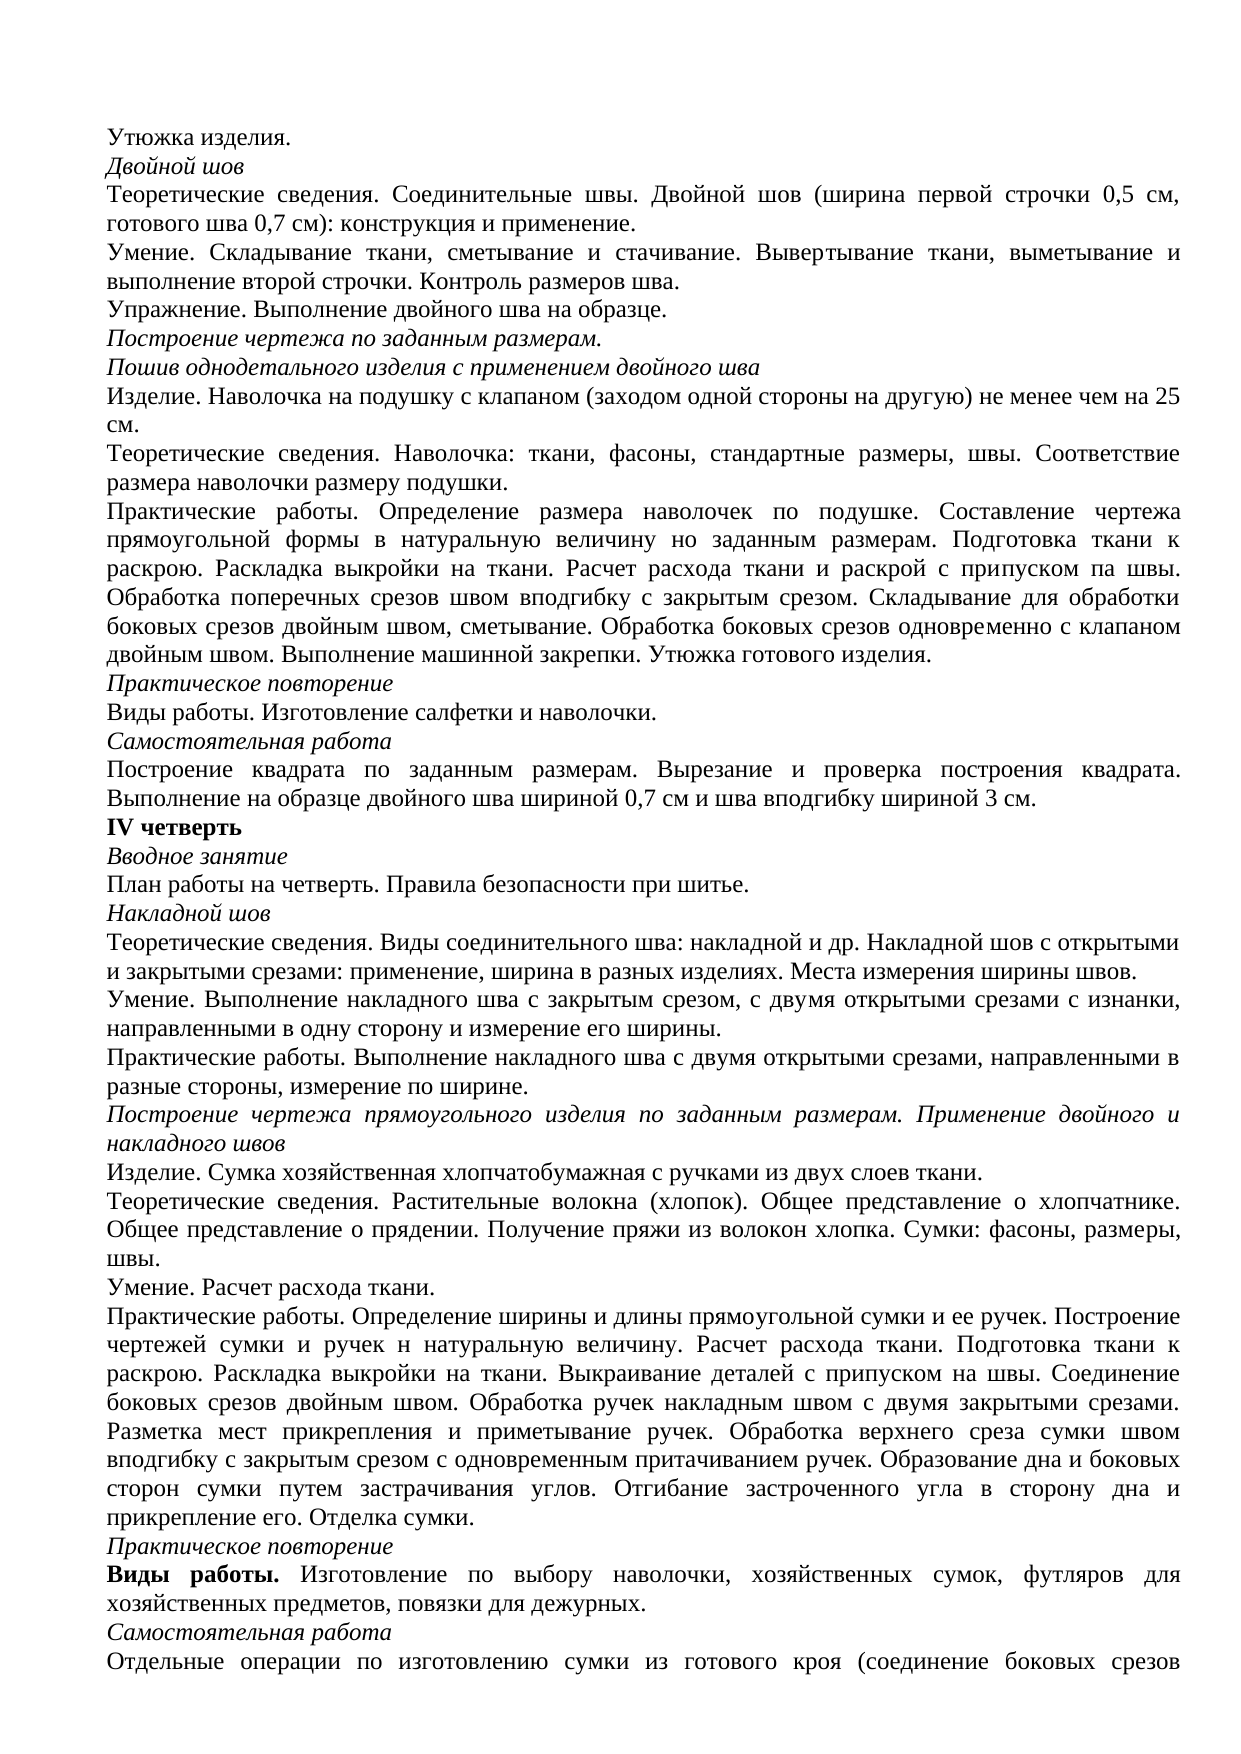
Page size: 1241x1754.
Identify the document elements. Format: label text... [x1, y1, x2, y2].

text Практическое повторение [106, 668, 1181, 697]
text Виды работы. Изготовление салфетки и наволочки. [106, 697, 1181, 726]
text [106, 122, 1181, 151]
text Изделие. Сумка хозяйственная хлопчатобумажная с ручками из двух слоев ткани. [106, 1157, 1181, 1186]
text Теоретические сведения. Соединительные швы. Двойной шов (ширина первой строчки , готового шва ): конструкция и применение. [106, 179, 1181, 237]
text Практические работы. Определение размера наволочек по подушке. Составление чертежа прямоугольной формы в натуральную величину но заданным размерам. Подготовка ткани к раскрою. Раскладка выкройки на ткани. Расчет расхода ткани и раскрой с припуском па швы. Обработка поперечных срезов швом вподгибку с закрытым срезом. Складывание для обработки боковых срезов двойным швом, сметывание. Обработка боковых срезов одновременно с клапаном двойным швом. Выполнение машинной закрепки. Утюжка готового изделия. [106, 496, 1181, 668]
text IV четверть [106, 812, 1181, 841]
text Самостоятельная работа [106, 726, 1181, 754]
text Вводное занятие [106, 841, 1181, 869]
text Практические работы. Определение ширины и длины прямоугольной сумки и ее ручек. Построение чертежей сумки и ручек н натуральную величину. Расчет расхода ткани. Подготовка ткани к раскрою. Раскладка выкройки на ткани. Выкраивание деталей с припуском на швы. Соединение боковых срезов двойным швом. Обработка ручек накладным швом с двумя закрытыми срезами. Разметка мест прикрепления и приметывание ручек. Обработка верхнего среза сумки швом вподгибку с закрытым срезом с одновременным притачиванием ручек. Образование дна и боковых сторон сумки путем застрачивания углов. Отгибание застроченного угла в сторону дна и прикрепление его. Отделка сумки. [106, 1301, 1181, 1531]
text Практические работы. Выполнение накладного шва с двумя открытыми срезами, направленными в разные стороны, измерение по ширине. [106, 1042, 1181, 1099]
text Виды работы. Изготовление по выбору наволочки, хозяйственных сумок, футляров для хозяйственных предметов, повязки для дежурных. [106, 1559, 1181, 1617]
text Пошив однодетального изделия с применением двойного шва [106, 352, 1181, 381]
text Умение. Выполнение накладного шва с закрытым срезом, с двумя открытыми срезами с изнанки, направленными в одну сторону и измерение его ширины. [106, 984, 1181, 1042]
text Изделие. Наволочка на подушку с клапаном (заходом одной стороны на другую) не менее чем на . [106, 381, 1181, 438]
text Практическое повторение [106, 1531, 1181, 1559]
text Умение. Расчет расхода ткани. [106, 1272, 1181, 1301]
text Самостоятельная работа [106, 1617, 1181, 1646]
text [106, 1646, 1181, 1674]
text План работы на четверть. Правила безопасности при шитье. [106, 869, 1181, 898]
text Двойной шов [106, 151, 1181, 179]
text Умение. Складывание ткани, сметывание и стачивание. Вывертывание ткани, выметывание и выполнение второй строчки. Контроль размеров шва. [106, 237, 1181, 294]
text Теоретические сведения. Виды соединительного шва: накладной и др. Накладной шов с открытыми и закрытыми срезами: применение, ширина в разных изделиях. Места измерения ширины швов. [106, 927, 1181, 984]
text Упражнение. Выполнение двойного шва на образце. [106, 294, 1181, 323]
text Теоретические сведения. Наволочка: ткани, фасоны, стандартные размеры, швы. Соответствие размера наволочки размеру подушки. [106, 438, 1181, 496]
text Построение чертежа прямоугольного изделия по заданным размерам. Применение двойного и накладного швов [106, 1099, 1181, 1157]
text Накладной шов [106, 898, 1181, 927]
text Построение чертежа по заданным размерам. [106, 323, 1181, 352]
text Теоретические сведения. Растительные волокна (хлопок). Общее представление о хлопчатнике. Общее представление о прядении. Получение пряжи из волокон хлопка. Сумки: фасоны, размеры, швы. [106, 1186, 1181, 1272]
text Построение квадрата по заданным размерам. Вырезание и проверка построения квадрата. Выполнение на образце двойного шва шириной и шва вподгибку шириной . [106, 754, 1181, 812]
